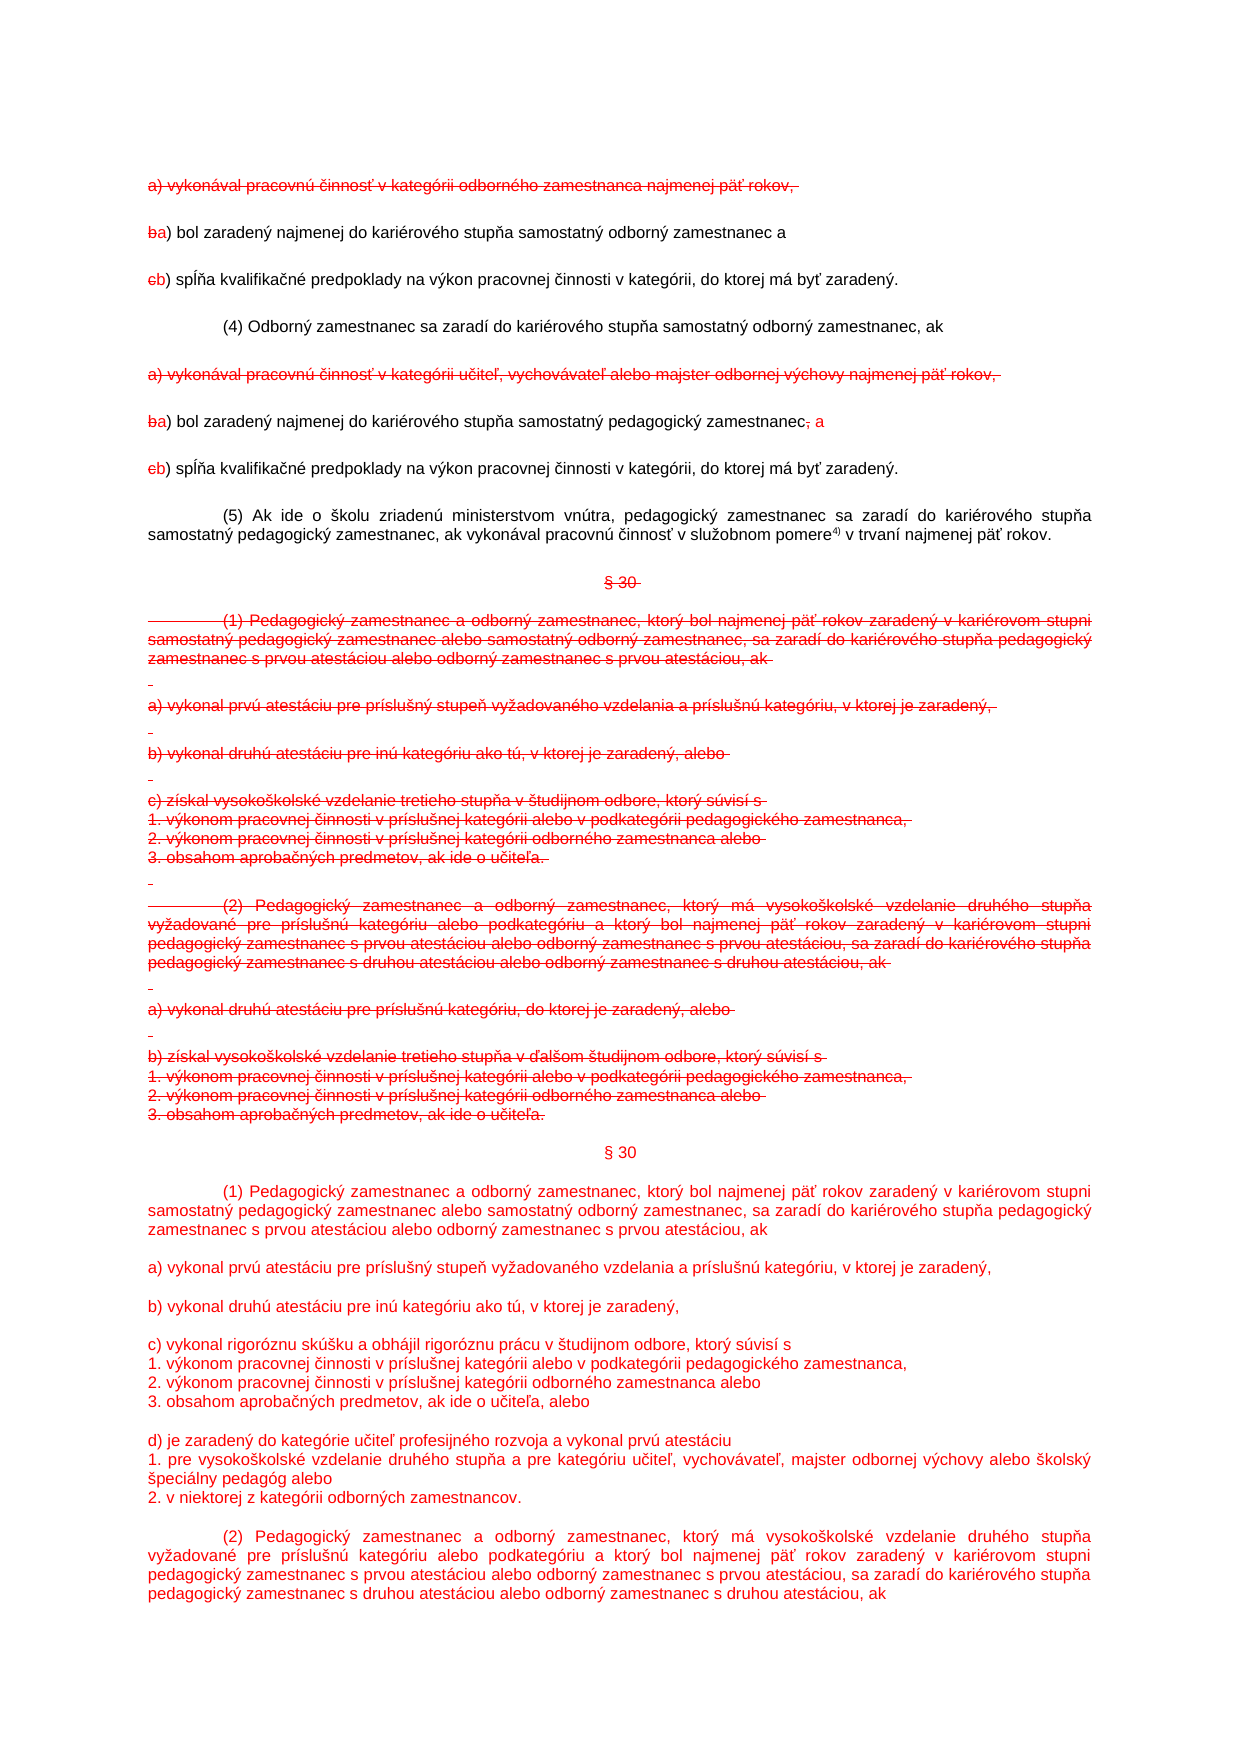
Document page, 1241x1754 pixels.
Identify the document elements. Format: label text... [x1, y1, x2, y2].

text § 30 [148, 572, 1092, 592]
text 2. výkonom pracovnej činnosti v príslušnej kategórii odborného zamestnanca alebo [148, 1086, 1092, 1105]
text c) vykonal rigoróznu skúšku a obhájil rigoróznu prácu v študijnom odbore, ktorý súvisí s [148, 1335, 1092, 1354]
text § 30 [148, 1143, 1092, 1162]
text a) vykonal prvú atestáciu pre príslušný stupeň vyžadovaného vzdelania a príslušnú kategóriu, v ktorej je zaradený, [148, 696, 1092, 715]
text b) vykonal druhú atestáciu pre inú kategóriu ako tú, v ktorej je zaradený, [148, 1296, 1092, 1316]
text 1. pre vysokoškolské vzdelanie druhého stupňa a pre kategóriu učiteľ, vychovávateľ, majster odbornej výchovy alebo školský špeciálny pedagóg alebo [148, 1450, 1092, 1488]
text 1. výkonom pracovnej činnosti v príslušnej kategórii alebo v podkategórii pedagogického zamestnanca, [148, 1354, 1092, 1373]
text a) vykonával pracovnú činnosť v kategórii učiteľ, vychovávateľ alebo majster odbornej výchovy najmenej päť rokov, [148, 364, 1092, 384]
text 1. výkonom pracovnej činnosti v príslušnej kategórii alebo v podkategórii pedagogického zamestnanca, [148, 1066, 1092, 1086]
text (2) Pedagogický zamestnanec a odborný zamestnanec, ktorý má vysokoškolské vzdelanie druhého stupňa vyžadované pre príslušnú kategóriu alebo podkategóriu a ktorý bol najmenej päť rokov zaradený v kariérovom stupni pedagogický zamestnanec s prvou atestáciou alebo odborný zamestnanec s prvou atestáciou, sa zaradí do kariérového stupňa pedagogický zamestnanec s druhou atestáciou alebo odborný zamestnanec s druhou atestáciou, ak [148, 1526, 1092, 1603]
text a) vykonal druhú atestáciu pre príslušnú kategóriu, do ktorej je zaradený, alebo [148, 1000, 1092, 1019]
text a) vykonával pracovnú činnosť v kategórii odborného zamestnanca najmenej päť rokov, [148, 176, 1092, 195]
text (2) Pedagogický zamestnanec a odborný zamestnanec, ktorý má vysokoškolské vzdelanie druhého stupňa vyžadované pre príslušnú kategóriu alebo podkategóriu a ktorý bol najmenej päť rokov zaradený v kariérovom stupni pedagogický zamestnanec s prvou atestáciou alebo odborný zamestnanec s prvou atestáciou, sa zaradí do kariérového stupňa pedagogický zamestnanec s druhou atestáciou alebo odborný zamestnanec s druhou atestáciou, ak [148, 907, 1092, 972]
text cb) spĺňa kvalifikačné predpoklady na výkon pracovnej činnosti v kategórii, do ktorej má byť zaradený. [148, 270, 1092, 289]
text 2. výkonom pracovnej činnosti v príslušnej kategórii odborného zamestnanca alebo [148, 1373, 1092, 1392]
text (1) Pedagogický zamestnanec a odborný zamestnanec, ktorý bol najmenej päť rokov zaradený v kariérovom stupni samostatný pedagogický zamestnanec alebo samostatný odborný zamestnanec, sa zaradí do kariérového stupňa pedagogický zamestnanec s prvou atestáciou alebo odborný zamestnanec s prvou atestáciou, ak [148, 641, 1092, 668]
text cb) spĺňa kvalifikačné predpoklady na výkon pracovnej činnosti v kategórii, do ktorej má byť zaradený. [148, 459, 1092, 478]
text ba) bol zaradený najmenej do kariérového stupňa samostatný odborný zamestnanec a [148, 223, 1092, 242]
text 3. obsahom aprobačných predmetov, ak ide o učiteľa, alebo [148, 1392, 1092, 1411]
text b) vykonal druhú atestáciu pre inú kategóriu ako tú, v ktorej je zaradený, alebo [148, 743, 1092, 763]
text d) je zaradený do kategórie učiteľ profesijného rozvoja a vykonal prvú atestáciu [148, 1431, 1092, 1450]
text 3. obsahom aprobačných predmetov, ak ide o učiteľa. [148, 1105, 1092, 1124]
text (1) Pedagogický zamestnanec a odborný zamestnanec, ktorý bol najmenej päť rokov zaradený v kariérovom stupni samostatný pedagogický zamestnanec alebo samostatný odborný zamestnanec, sa zaradí do kariérového stupňa pedagogický zamestnanec s prvou atestáciou alebo odborný zamestnanec s prvou atestáciou, ak [148, 1181, 1092, 1239]
text b) získal vysokoškolské vzdelanie tretieho stupňa v ďalšom študijnom odbore, ktorý súvisí s [148, 1047, 1092, 1066]
text 3. obsahom aprobačných predmetov, ak ide o učiteľa. [148, 848, 1092, 867]
text ba) bol zaradený najmenej do kariérového stupňa samostatný pedagogický zamestnanec, a [148, 412, 1092, 431]
text (4) Odborný zamestnanec sa zaradí do kariérového stupňa samostatný odborný zamestnanec, ak [148, 317, 1092, 336]
text c) získal vysokoškolské vzdelanie tretieho stupňa v študijnom odbore, ktorý súvisí s [148, 791, 1092, 810]
text 2. v niektorej z kategórii odborných zamestnancov. [148, 1488, 1092, 1507]
text 2. výkonom pracovnej činnosti v príslušnej kategórii odborného zamestnanca alebo [148, 829, 1092, 848]
text (5) Ak ide o školu zriadenú ministerstvom vnútra, pedagogický zamestnanec sa zaradí do kariérového stupňa samostatný pedagogický zamestnanec, ak vykonával pracovnú činnosť v služobnom pomere4) v trvaní najmenej päť rokov. [148, 506, 1092, 544]
text a) vykonal prvú atestáciu pre príslušný stupeň vyžadovaného vzdelania a príslušnú kategóriu, v ktorej je zaradený, [148, 1258, 1092, 1277]
text 1. výkonom pracovnej činnosti v príslušnej kategórii alebo v podkategórii pedagogického zamestnanca, [148, 810, 1092, 829]
